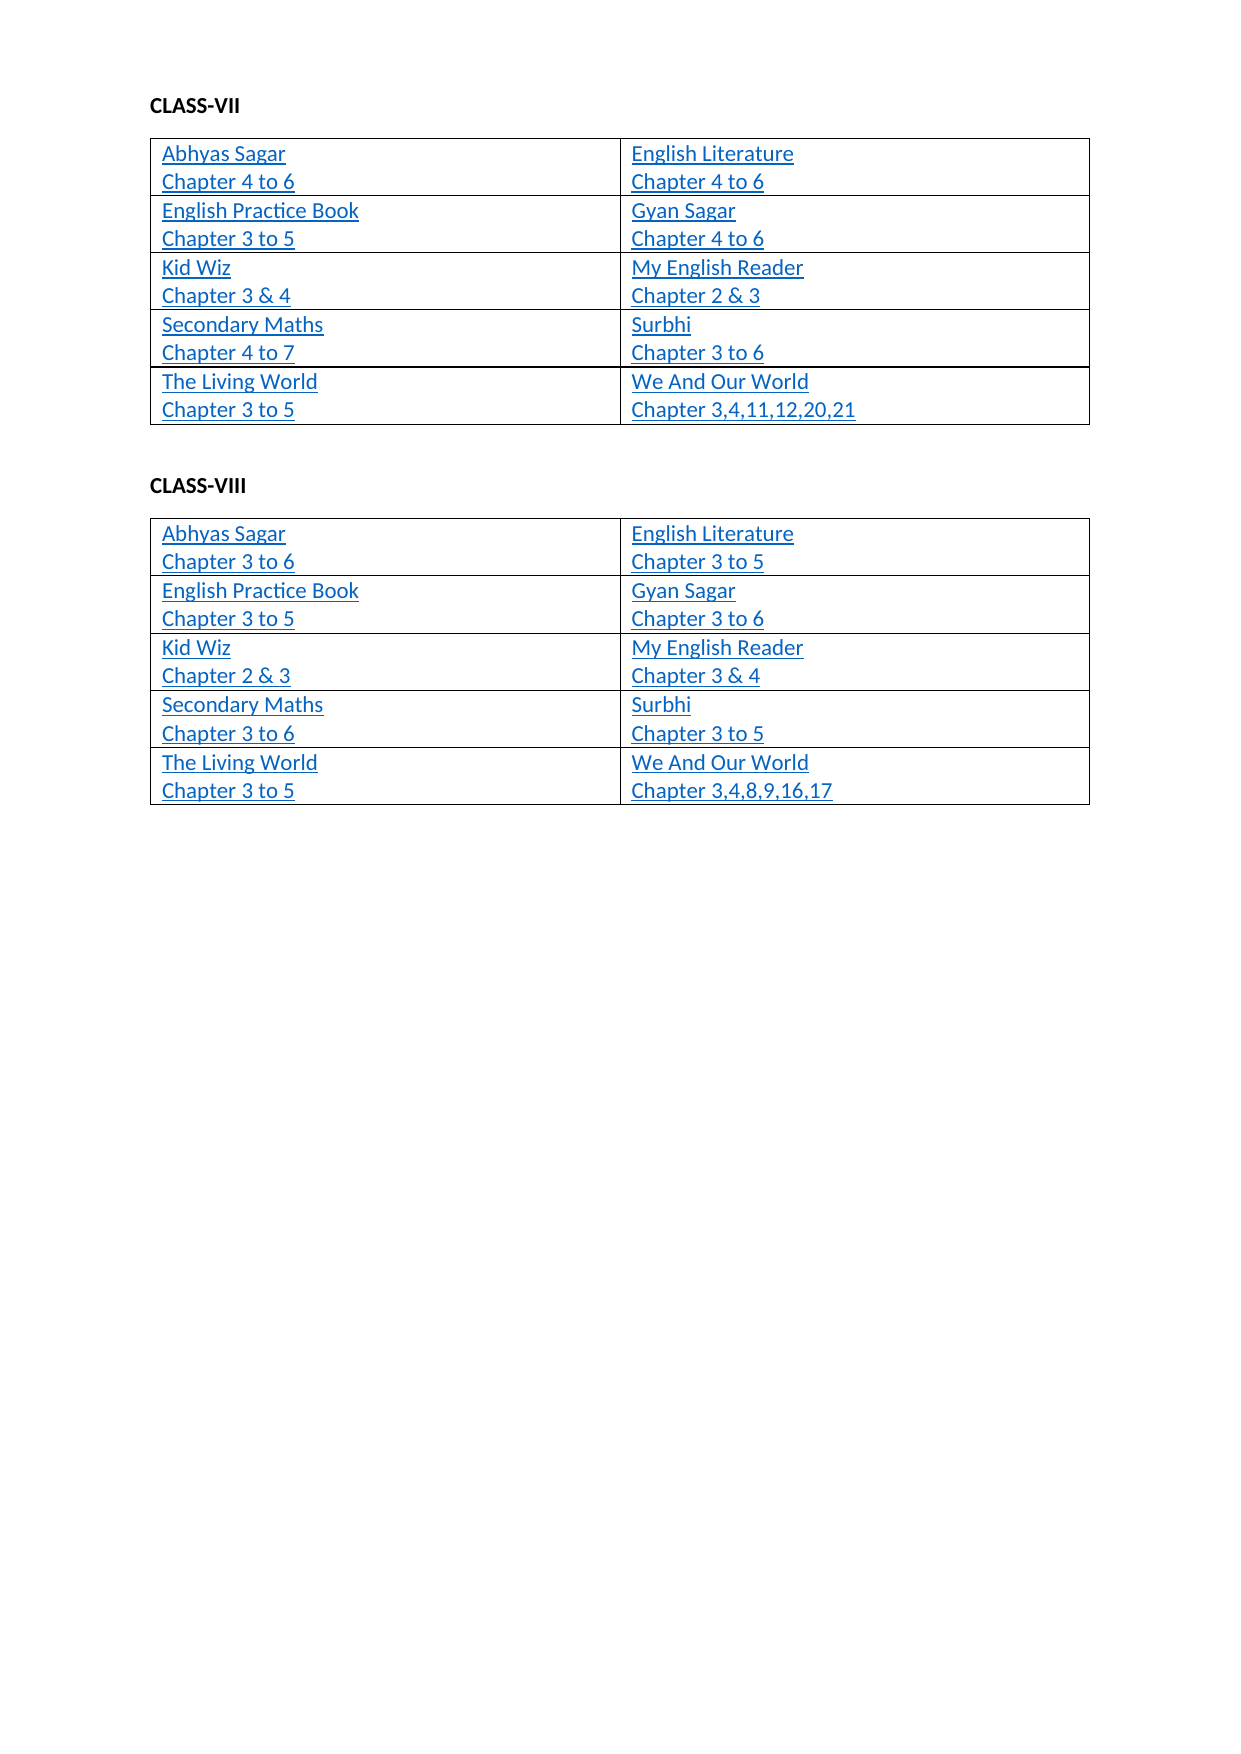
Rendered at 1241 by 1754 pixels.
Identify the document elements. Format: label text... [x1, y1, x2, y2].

table_cell Gyan Sagar Chapter 4 to 6 [621, 196, 1089, 252]
table_header Abhyas Sagar Chapter 4 to 6 [151, 139, 620, 195]
table_cell The Living World Chapter 3 to 5 [151, 368, 620, 423]
table_cell Kid Wiz Chapter 2 & 3 [151, 634, 620, 689]
table_cell The Living World Chapter 3 to 5 [151, 748, 620, 804]
table_cell Surbhi Chapter 3 to 6 [621, 310, 1089, 366]
table_cell We And Our World Chapter 3,4,11,12,20,21 [621, 368, 1089, 423]
table_header English Literature Chapter 4 to 6 [621, 139, 1089, 195]
table_cell My English Reader Chapter 2 & 3 [621, 253, 1089, 309]
table_cell English Practice Book Chapter 3 to 5 [151, 576, 620, 632]
text CLASS-VIII [150, 471, 1090, 499]
table_cell Secondary Maths Chapter 3 to 6 [151, 691, 620, 747]
table_cell We And Our World Chapter 3,4,8,9,16,17 [621, 748, 1089, 804]
table_cell Gyan Sagar Chapter 3 to 6 [621, 576, 1089, 632]
table_cell My English Reader Chapter 3 & 4 [621, 634, 1089, 689]
table_cell Kid Wiz Chapter 3 & 4 [151, 253, 620, 309]
table_cell Secondary Maths Chapter 4 to 7 [151, 310, 620, 366]
table_cell English Practice Book Chapter 3 to 5 [151, 196, 620, 252]
text CLASS-VII [150, 91, 1090, 119]
table_cell Surbhi Chapter 3 to 5 [621, 691, 1089, 747]
table_header Abhyas Sagar Chapter 3 to 6 [151, 519, 620, 575]
table_header English Literature Chapter 3 to 5 [621, 519, 1089, 575]
